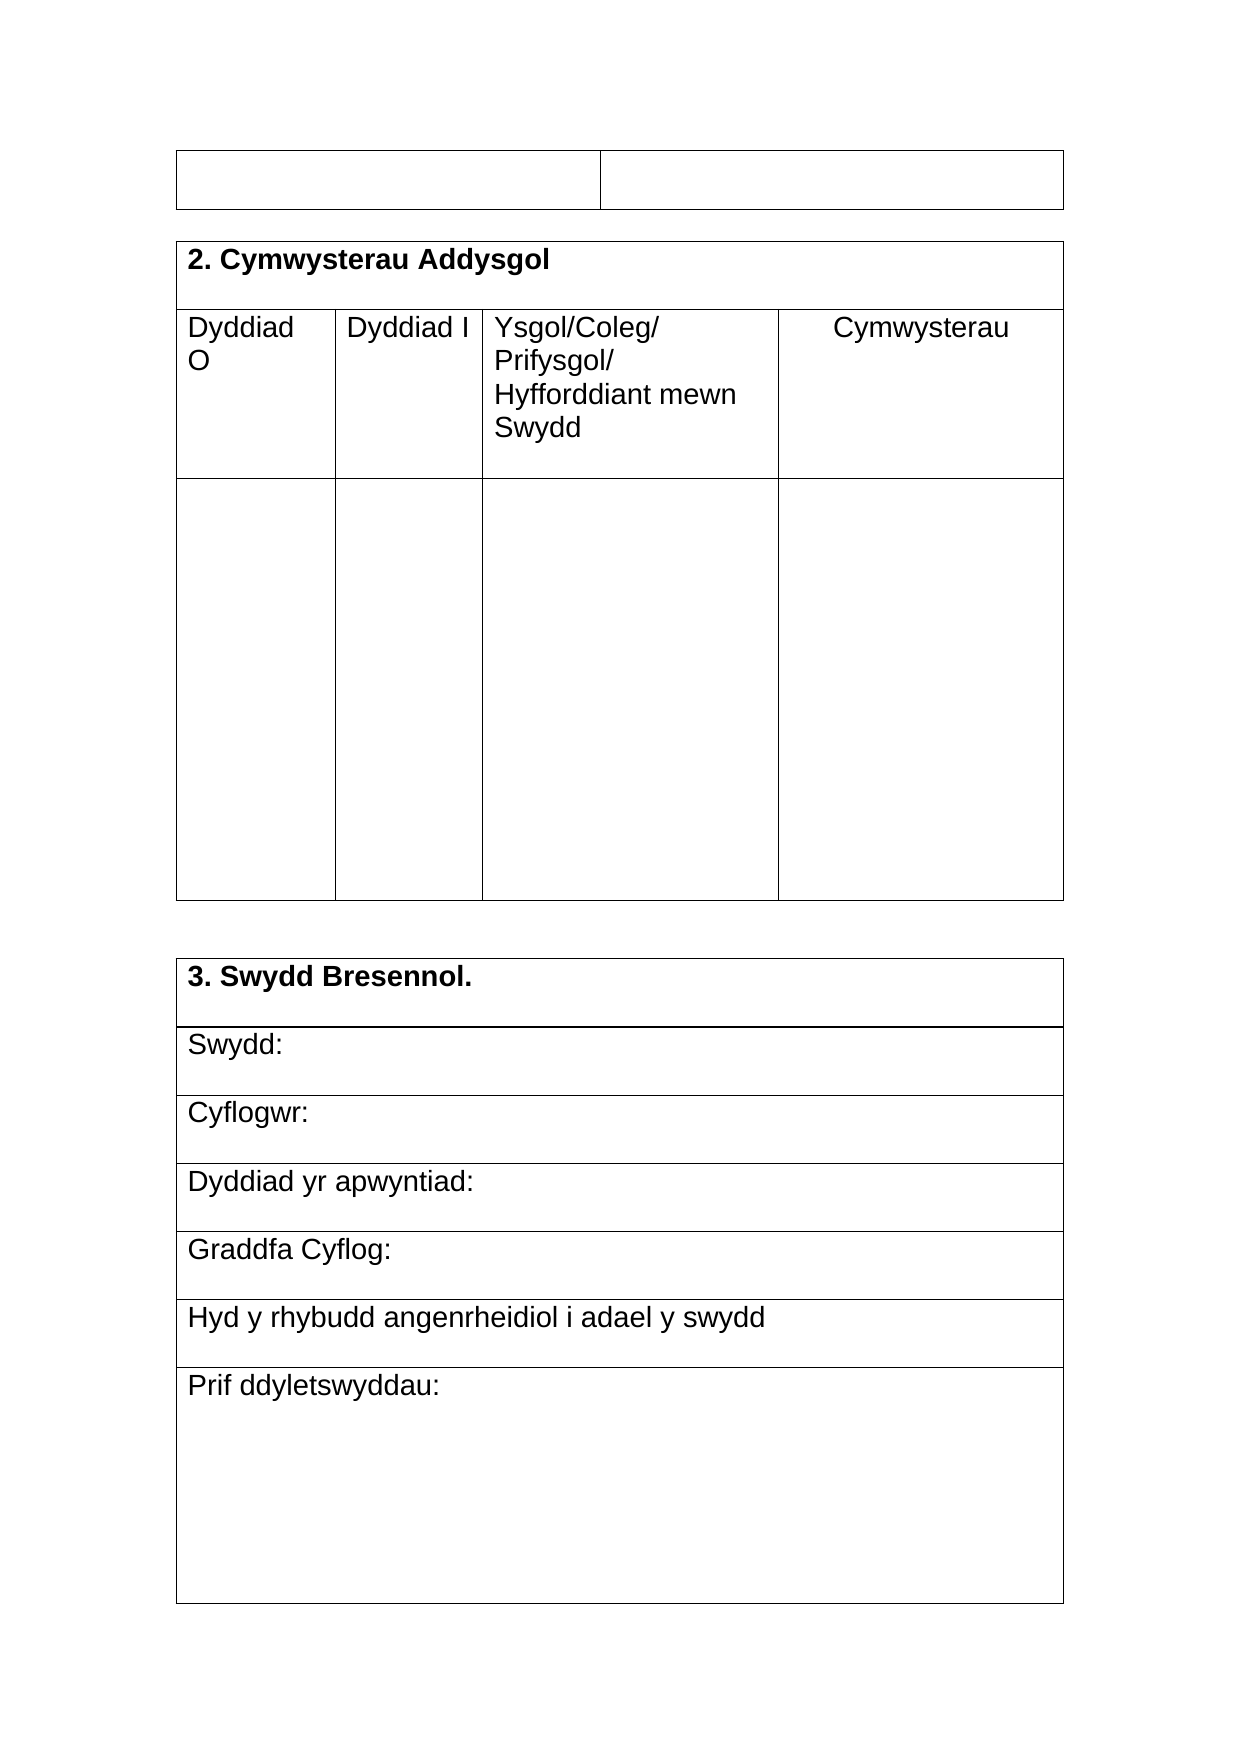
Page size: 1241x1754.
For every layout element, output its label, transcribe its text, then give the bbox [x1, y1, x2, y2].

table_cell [177, 151, 600, 208]
table_cell [779, 479, 1063, 900]
table_cell [483, 479, 778, 900]
table_header 3. Swydd Bresennol. [177, 959, 1063, 1026]
table_cell Dyddiad I [336, 310, 482, 478]
table_cell [177, 479, 335, 900]
table_cell Ysgol/Coleg/Prifysgol/Hyfforddiant mewn Swydd [483, 310, 778, 478]
table_cell Prif ddyletswyddau: [177, 1368, 1063, 1603]
table_cell Hyd y rhybudd angenrheidiol i adael y swydd [177, 1300, 1063, 1367]
table_cell Dyddiad yr apwyntiad: [177, 1164, 1063, 1231]
table_cell [336, 479, 482, 900]
table_cell Dyddiad O [177, 310, 335, 478]
table_cell Graddfa Cyflog: [177, 1232, 1063, 1299]
table_cell Cymwysterau [779, 310, 1063, 478]
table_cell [601, 151, 1063, 208]
table_cell Swydd: [177, 1028, 1063, 1094]
table_cell Cyflogwr: [177, 1096, 1063, 1163]
table_header 2. Cymwysterau Addysgol [177, 242, 1063, 309]
